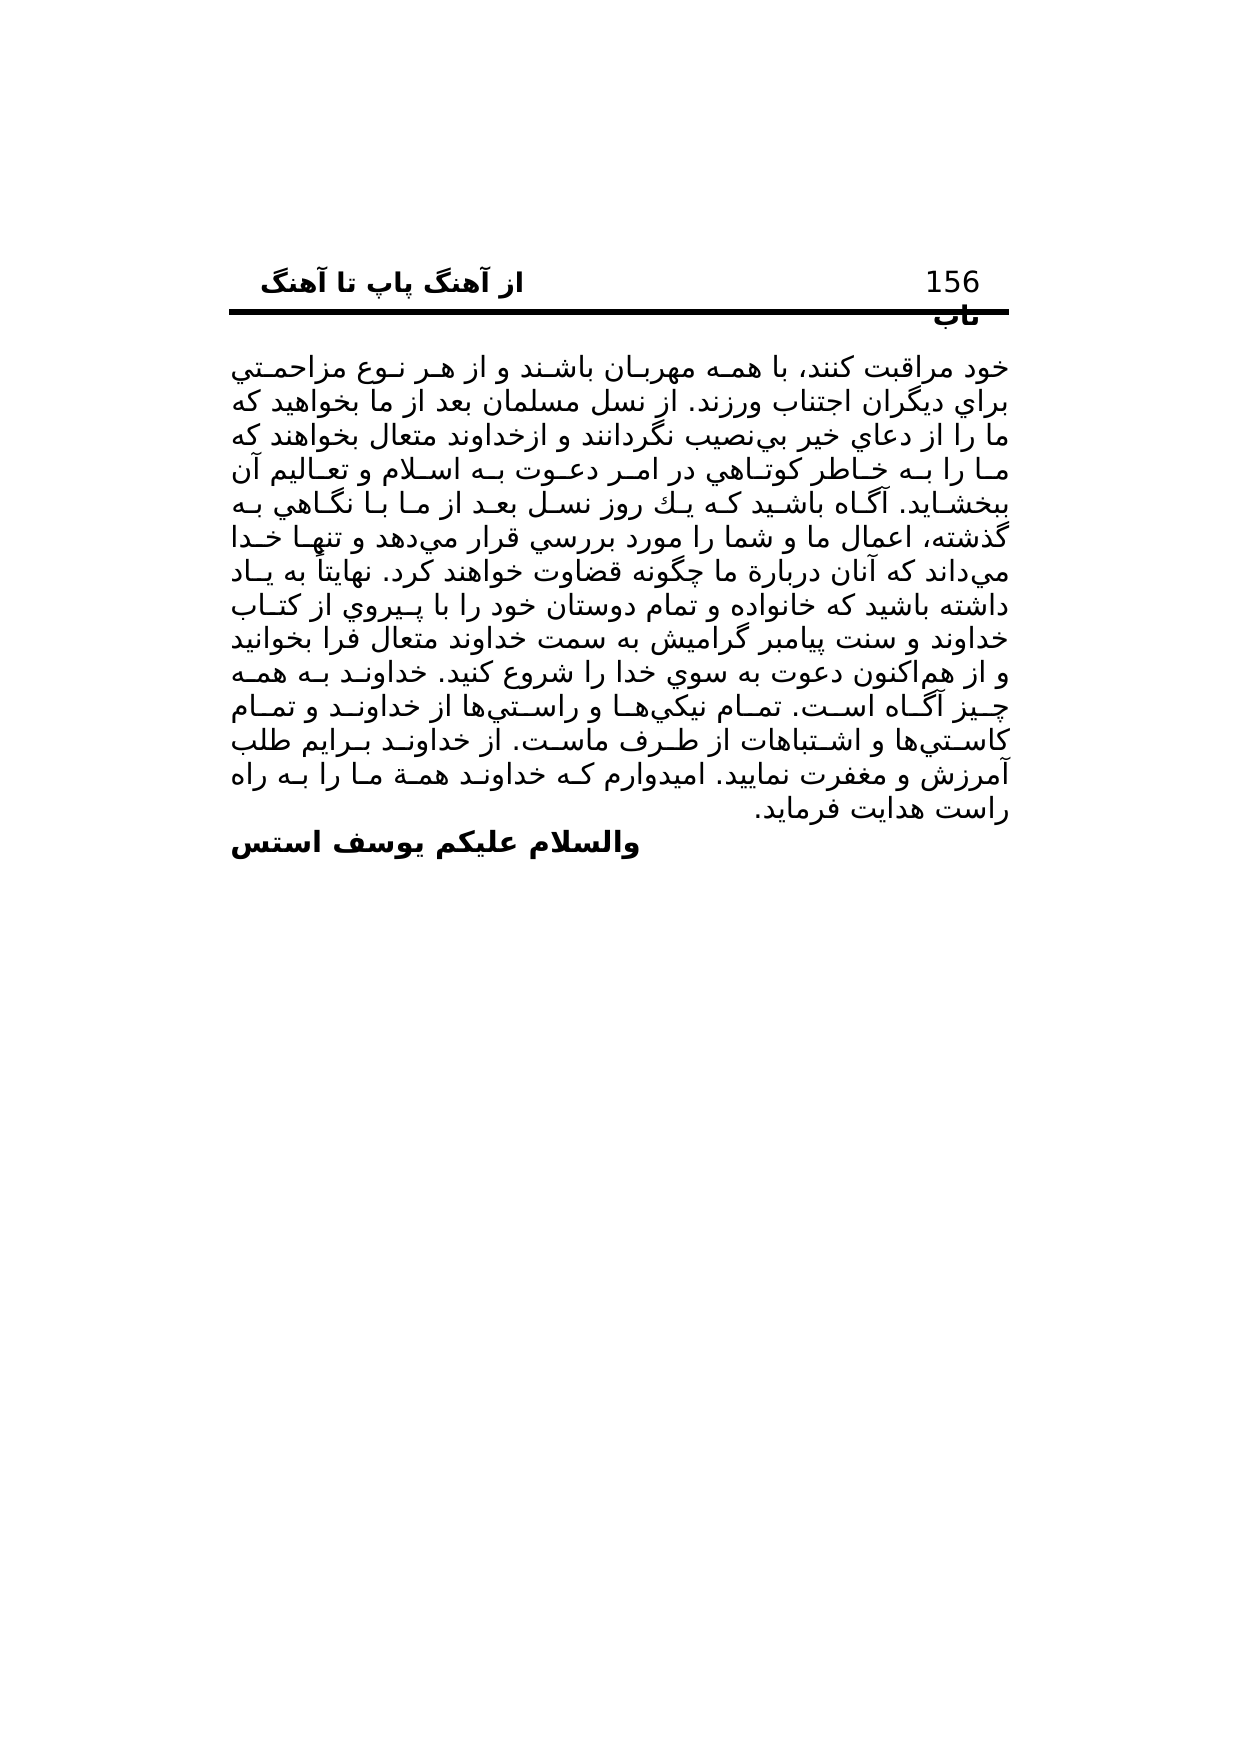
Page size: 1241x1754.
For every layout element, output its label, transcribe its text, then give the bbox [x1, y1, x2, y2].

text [230, 350, 1010, 826]
text والسلام عليكم يوسف استس [230, 826, 1010, 859]
